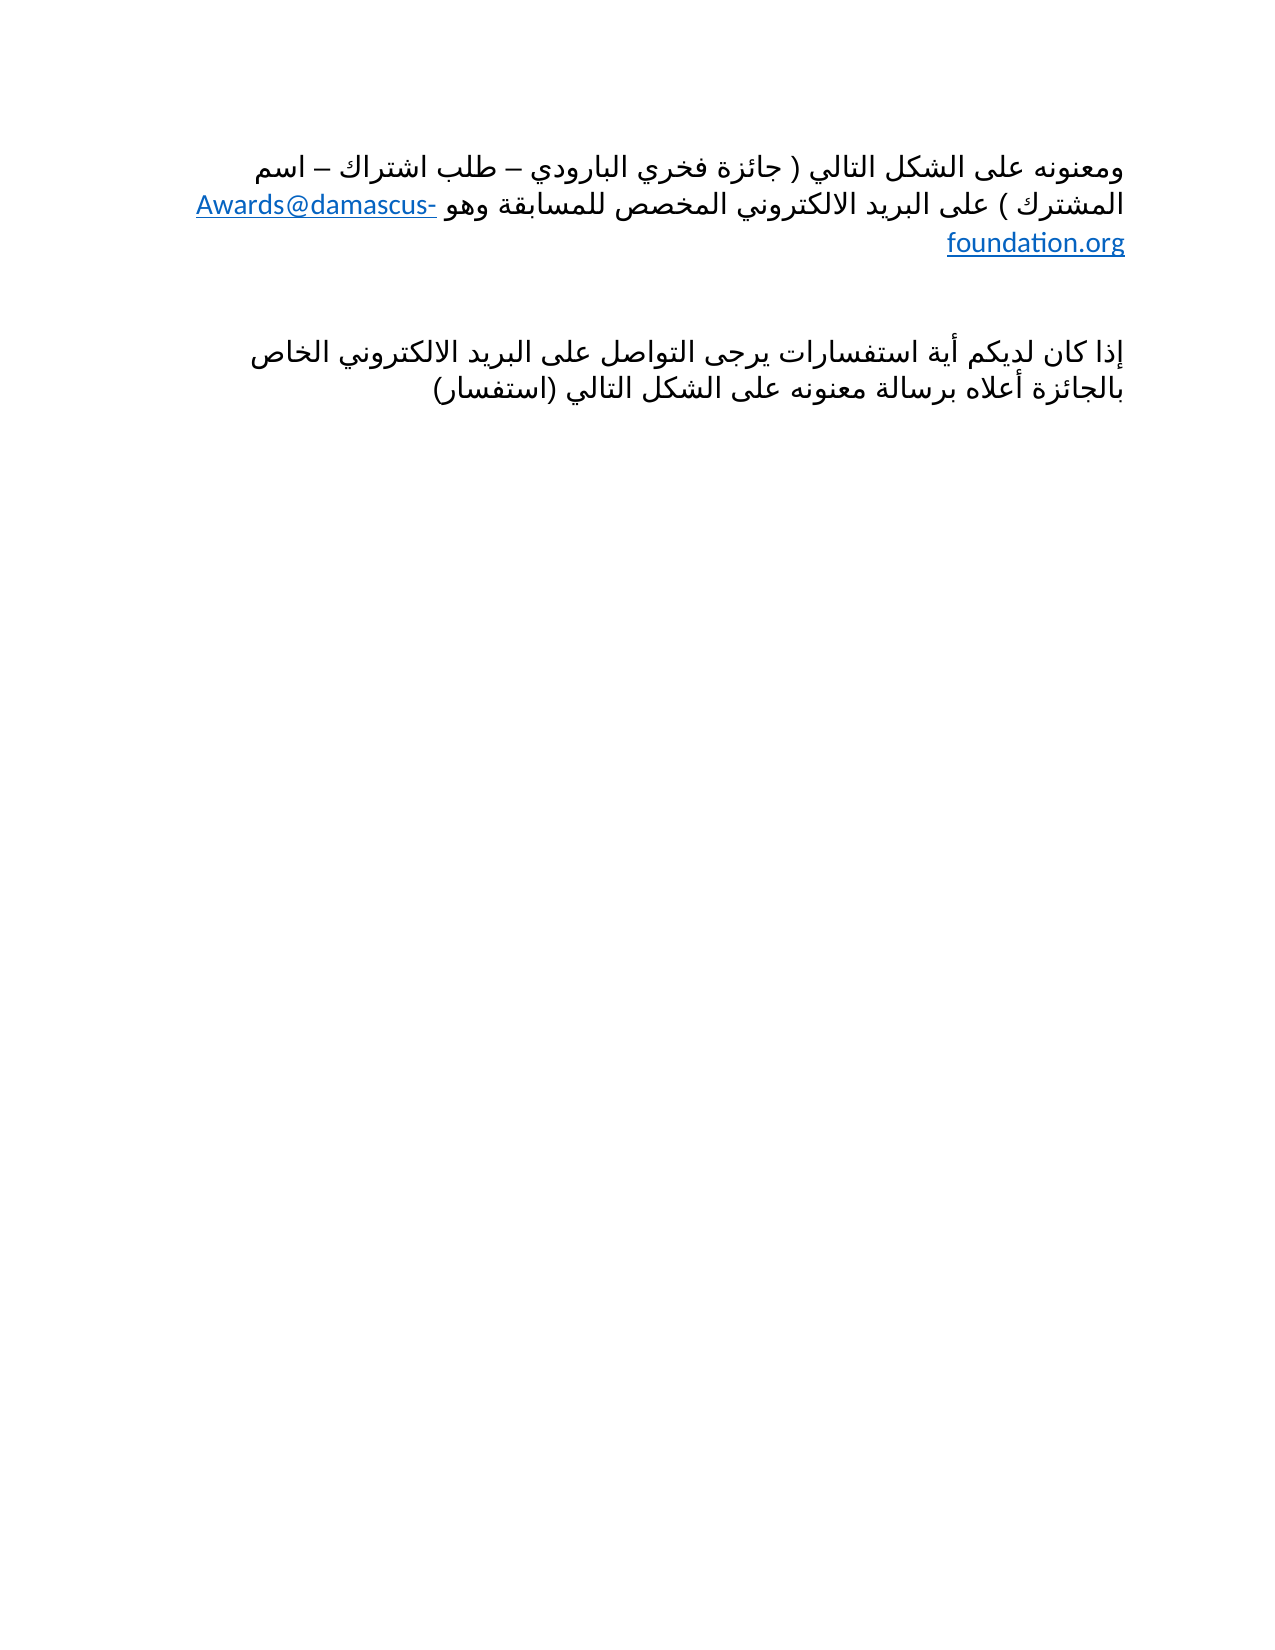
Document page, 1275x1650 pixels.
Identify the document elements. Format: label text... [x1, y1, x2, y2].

text ومعنونه على الشكل التالي ( جائزة فخري البارودي – طلب اشتراك – اسم المشترك ) على البريد الالكتروني المخصص للمسابقة وهو Awards@damascus-foundation.org [150, 150, 1125, 260]
text إذا كان لديكم أية استفسارات يرجى التواصل على البريد الالكتروني الخاص بالجائزة أعلاه برسالة معنونه على الشكل التالي (استفسار) [150, 335, 1125, 404]
